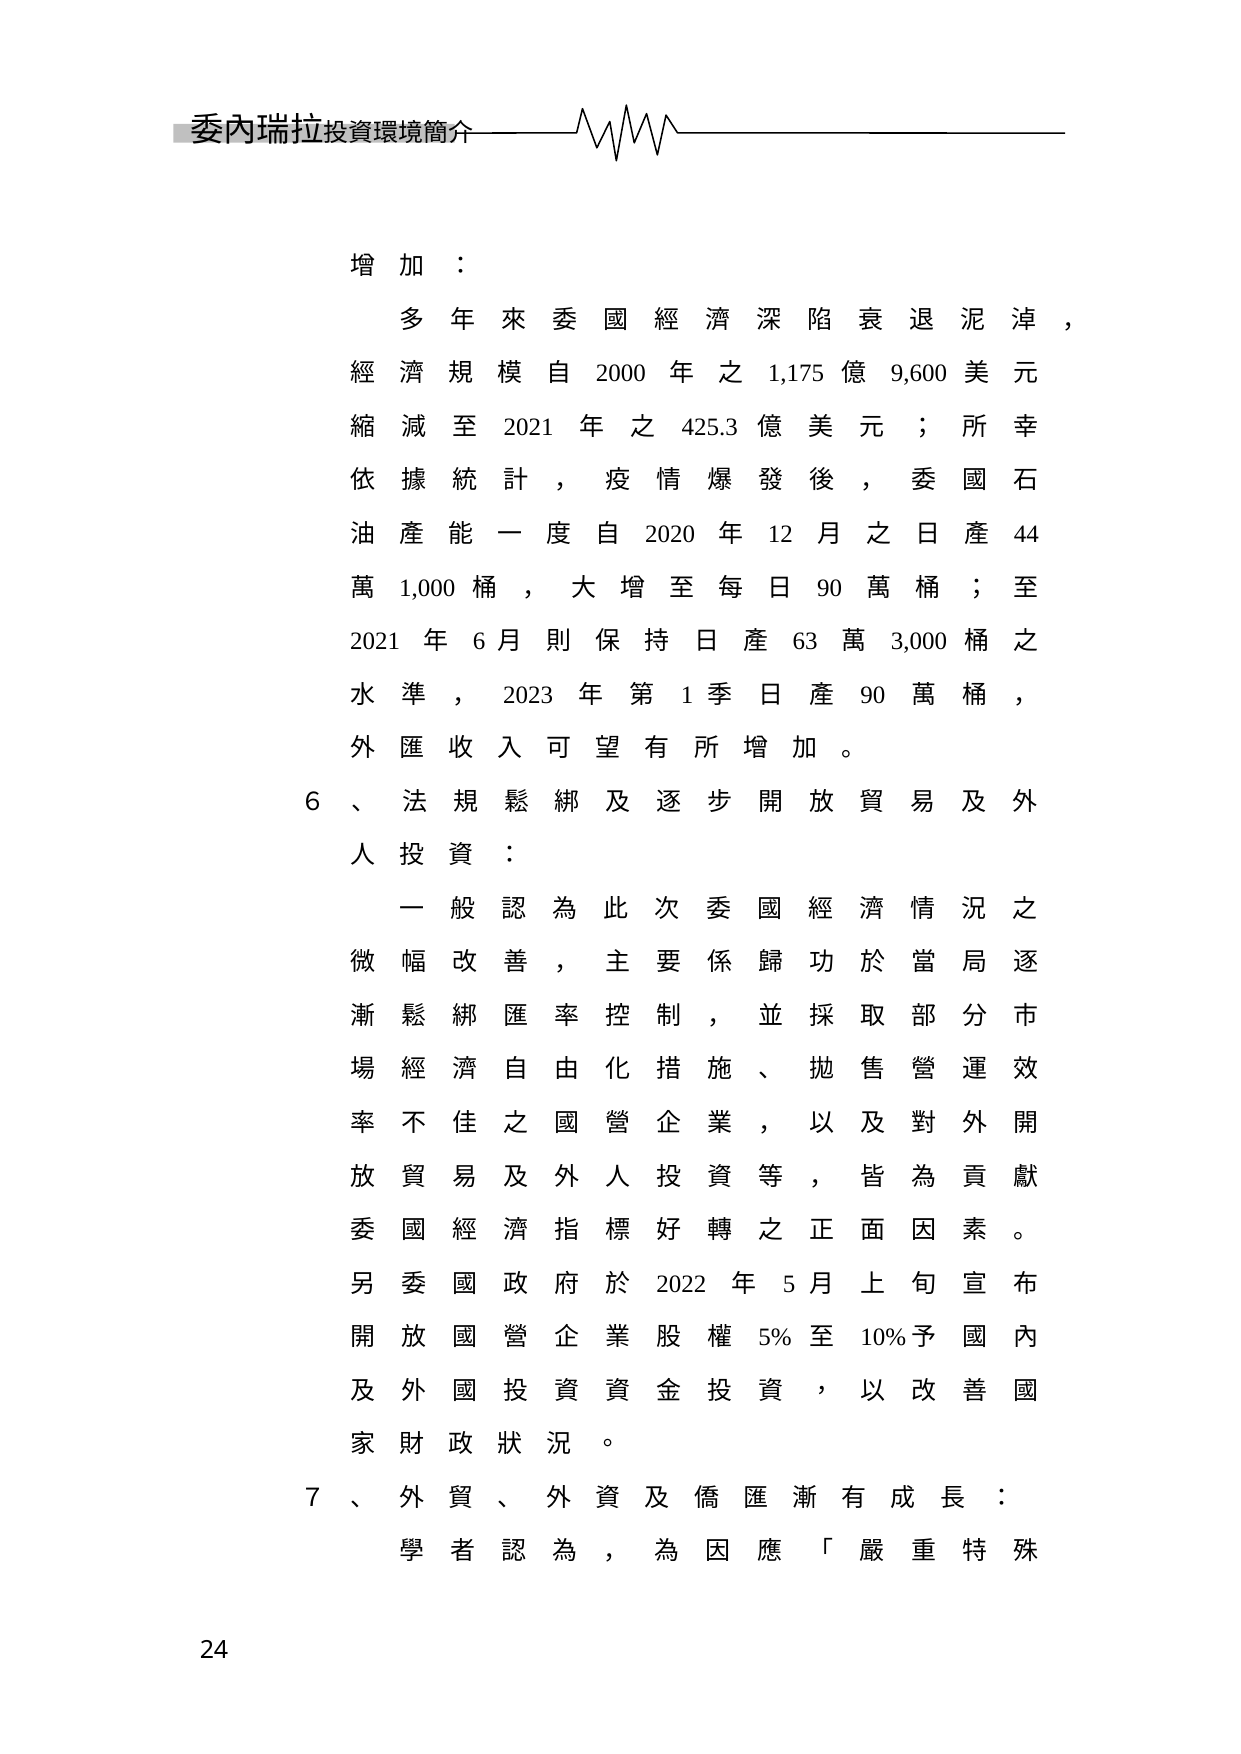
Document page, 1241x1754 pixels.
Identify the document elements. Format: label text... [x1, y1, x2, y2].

text 多年來委國經濟深陷衰退泥淖，經濟規模自2000年之1,175億9,600美元縮減至2021年之425.3億美元；所幸依據統計，疫情爆發後，委國石油產能一度自2020年12月之日產44萬1,000桶，大增至每日90萬桶；至2021年6月則保持日產63萬3,000桶之水準，2023年第1季日產90萬桶，外匯收入可望有所增加。 [325, 291, 1063, 773]
text 一般認為此次委國經濟情況之微幅改善，主要係歸功於當局逐漸鬆綁匯率控制，並採取部分市場經濟自由化措施、拋售營運效率不佳之國營企業，以及對外開放貿易及外人投資等，皆為貢獻委國經濟指標好轉之正面因素。另委國政府於2022年5月上旬宣布開放國營企業股權5%至10%予國內及外國投資資金投資，以改善國家財政狀況。 [325, 880, 1063, 1469]
text ６、法規鬆綁及逐步開放貿易及外人投資： [276, 773, 1063, 880]
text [325, 1522, 1063, 1576]
text ５、油價攀升帶動石油產量及外銷增加： [276, 237, 1063, 291]
text ７、外貿、外資及僑匯漸有成長： [276, 1469, 1063, 1522]
